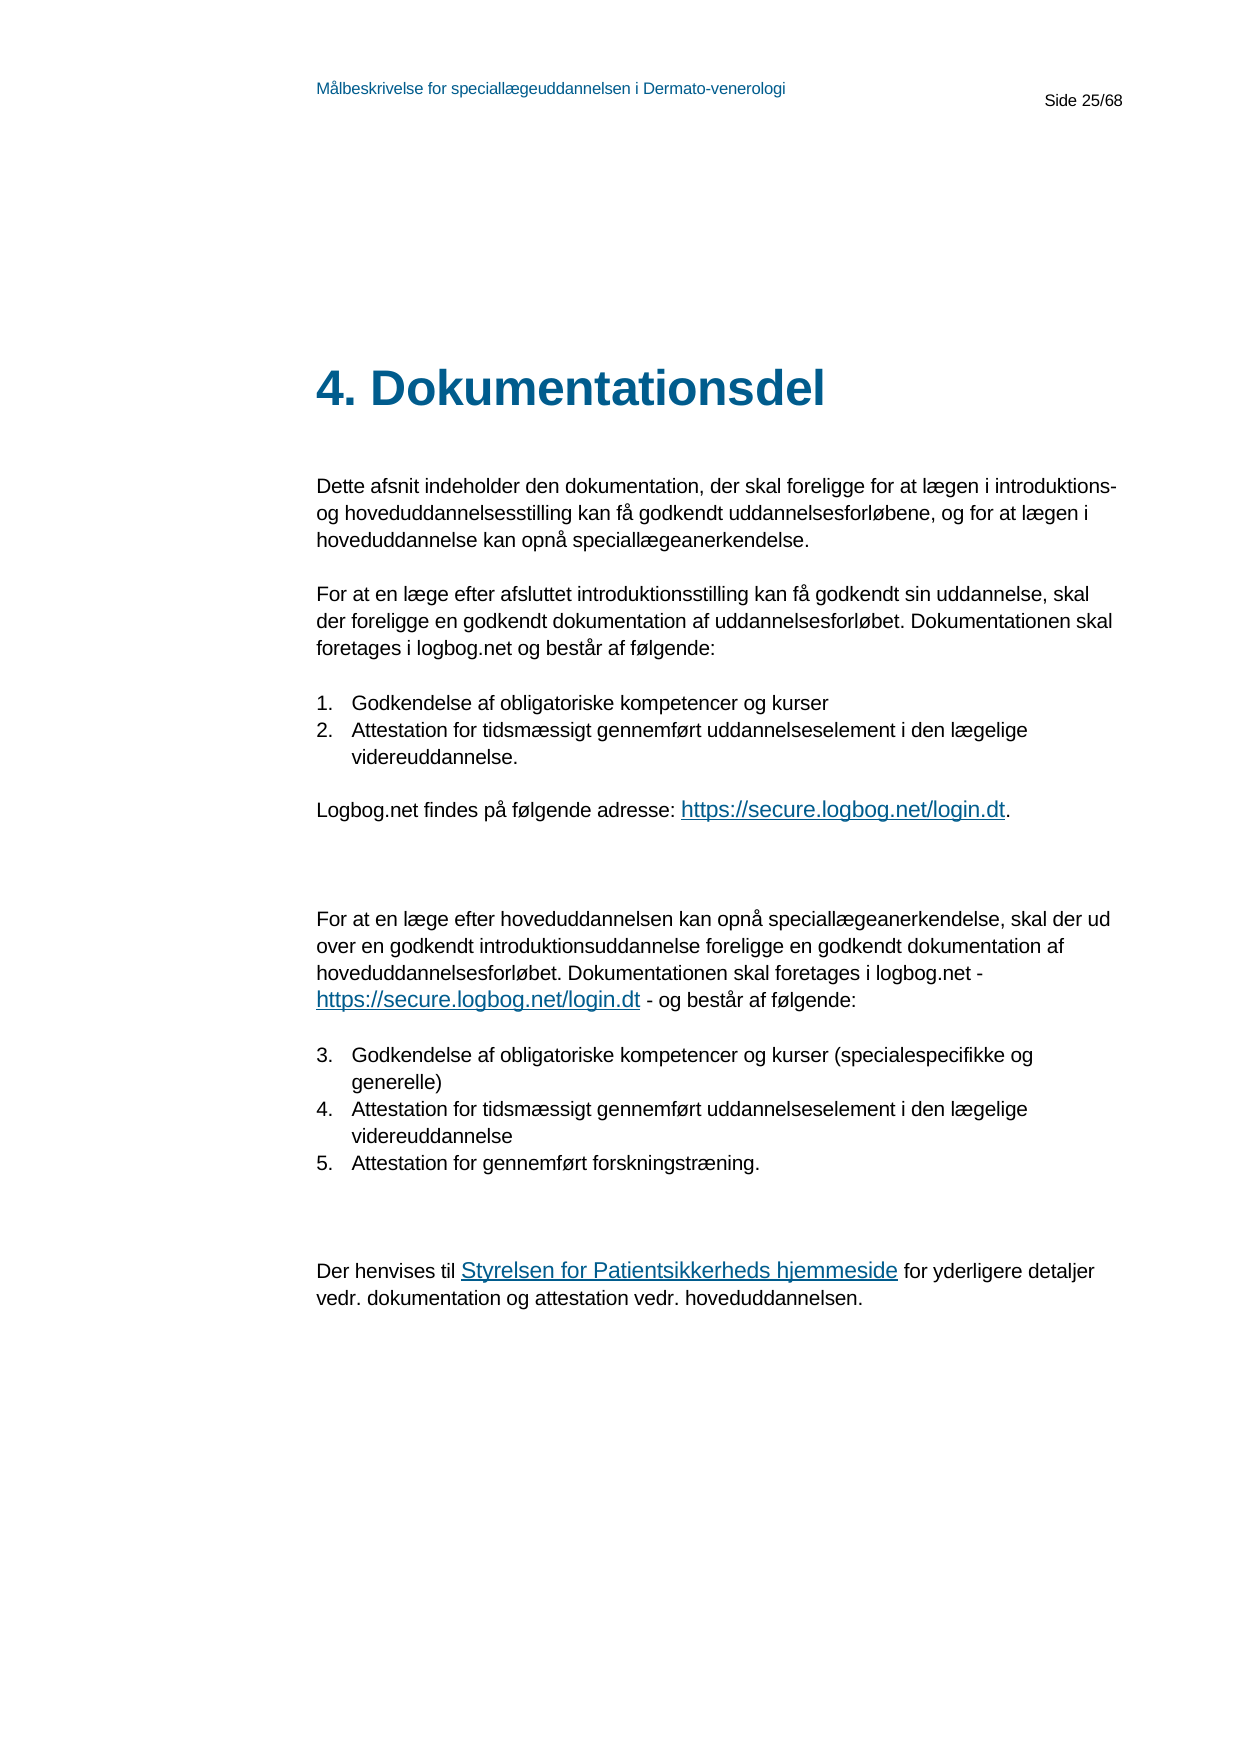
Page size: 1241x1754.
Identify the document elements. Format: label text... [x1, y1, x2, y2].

text For at en læge efter hoveduddannelsen kan opnå speciallægeanerkendelse, skal der ud over en godkendt introduktionsuddannelse foreligge en godkendt dokumentation af hoveduddannelsesforløbet. Dokumentationen skal foretages i logbog.net - https://secure.logbog.net/login.dt - og består af følgende: [316, 904, 1122, 1012]
list Godkendelse af obligatoriske kompetencer og kurser [316, 687, 1122, 714]
text Der henvises til Styrelsen for Patientsikkerheds hjemmeside for yderligere detaljer vedr. dokumentation og attestation vedr. hoveduddannelsen. [316, 1256, 1122, 1310]
text Logbog.net findes på følgende adresse: https://secure.logbog.net/login.dt. [316, 796, 1122, 823]
subtitle Dokumentationsdel [316, 359, 1122, 416]
list Godkendelse af obligatoriske kompetencer og kurser (specialespecifikke og generelle) [316, 1039, 1122, 1093]
text For at en læge efter afsluttet introduktionsstilling kan få godkendt sin uddannelse, skal der foreligge en godkendt dokumentation af uddannelsesforløbet. Dokumentationen skal foretages i logbog.net og består af følgende: [316, 579, 1122, 660]
list Attestation for tidsmæssigt gennemført uddannelseselement i den lægelige videreuddannelse. [316, 714, 1122, 768]
list Attestation for tidsmæssigt gennemført uddannelseselement i den lægelige videreuddannelse [316, 1093, 1122, 1148]
list Attestation for gennemført forskningstræning. [316, 1148, 1122, 1175]
text Dette afsnit indeholder den dokumentation, der skal foreligge for at lægen i introduktions- og hoveduddannelsesstilling kan få godkendt uddannelsesforløbene, og for at lægen i hoveduddannelse kan opnå speciallægeanerkendelse. [316, 471, 1122, 552]
